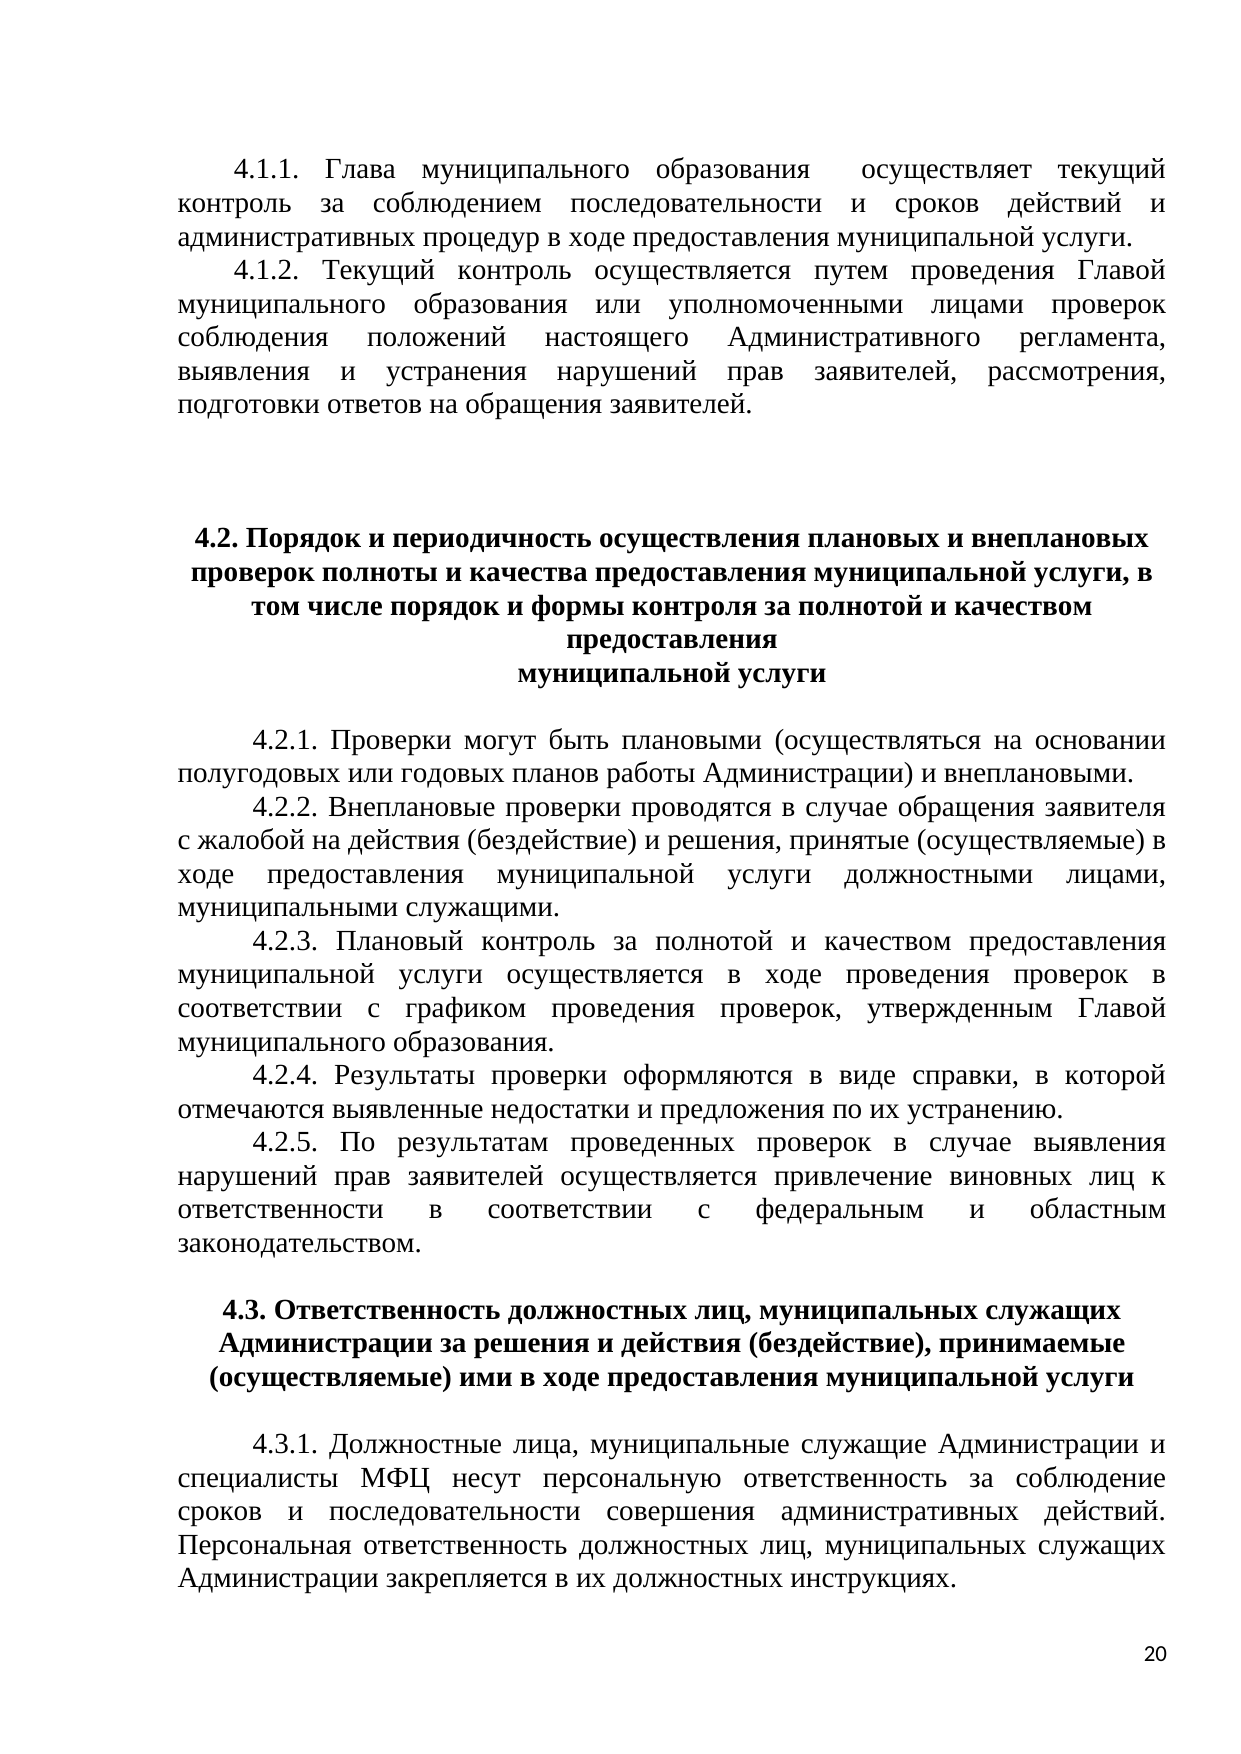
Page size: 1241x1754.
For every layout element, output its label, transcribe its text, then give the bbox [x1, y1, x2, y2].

text 4.2.1. Проверки могут быть плановыми (осуществляться на основании полугодовых или годовых планов работы Администрации) и внеплановыми. [177, 722, 1167, 789]
text муниципальной услуги [177, 655, 1167, 688]
text 4.2. Порядок и периодичность осуществления плановых и внеплановых проверок полноты и качества предоставления муниципальной услуги, в том числе порядок и формы контроля за полнотой и качеством предоставления [177, 521, 1167, 655]
text 4.3.1. Должностные лица, муниципальные служащие Администрации и специалисты МФЦ несут персональную ответственность за соблюдение сроков и последовательности совершения административных действий. Персональная ответственность должностных лиц, муниципальных служащих Администрации закрепляется в их должностных инструкциях. [177, 1426, 1167, 1594]
text 4.3. Ответственность должностных лиц, муниципальных служащих Администрации за решения и действия (бездействие), принимаемые (осуществляемые) ими в ходе предоставления муниципальной услуги [177, 1292, 1167, 1393]
text 4.1.1. Глава муниципального образования осуществляет текущий контроль за соблюдением последовательности и сроков действий и административных процедур в ходе предоставления муниципальной услуги. [177, 152, 1167, 252]
text 4.1.2. Текущий контроль осуществляется путем проведения Главой муниципального образования или уполномоченными лицами проверок соблюдения положений настоящего Административного регламента, выявления и устранения нарушений прав заявителей, рассмотрения, подготовки ответов на обращения заявителей. [177, 252, 1167, 420]
text 4.2.3. Плановый контроль за полнотой и качеством предоставления муниципальной услуги осуществляется в ходе проведения проверок в соответствии с графиком проведения проверок, утвержденным Главой муниципального образования. [177, 923, 1167, 1057]
text 4.2.4. Результаты проверки оформляются в виде справки, в которой отмечаются выявленные недостатки и предложения по их устранению. [177, 1057, 1167, 1124]
text 4.2.2. Внеплановые проверки проводятся в случае обращения заявителя с жалобой на действия (бездействие) и решения, принятые (осуществляемые) в ходе предоставления муниципальной услуги должностными лицами, муниципальными служащими. [177, 789, 1167, 923]
text 4.2.5. По результатам проведенных проверок в случае выявления нарушений прав заявителей осуществляется привлечение виновных лиц к ответственности в соответствии с федеральным и областным законодательством. [177, 1124, 1167, 1258]
